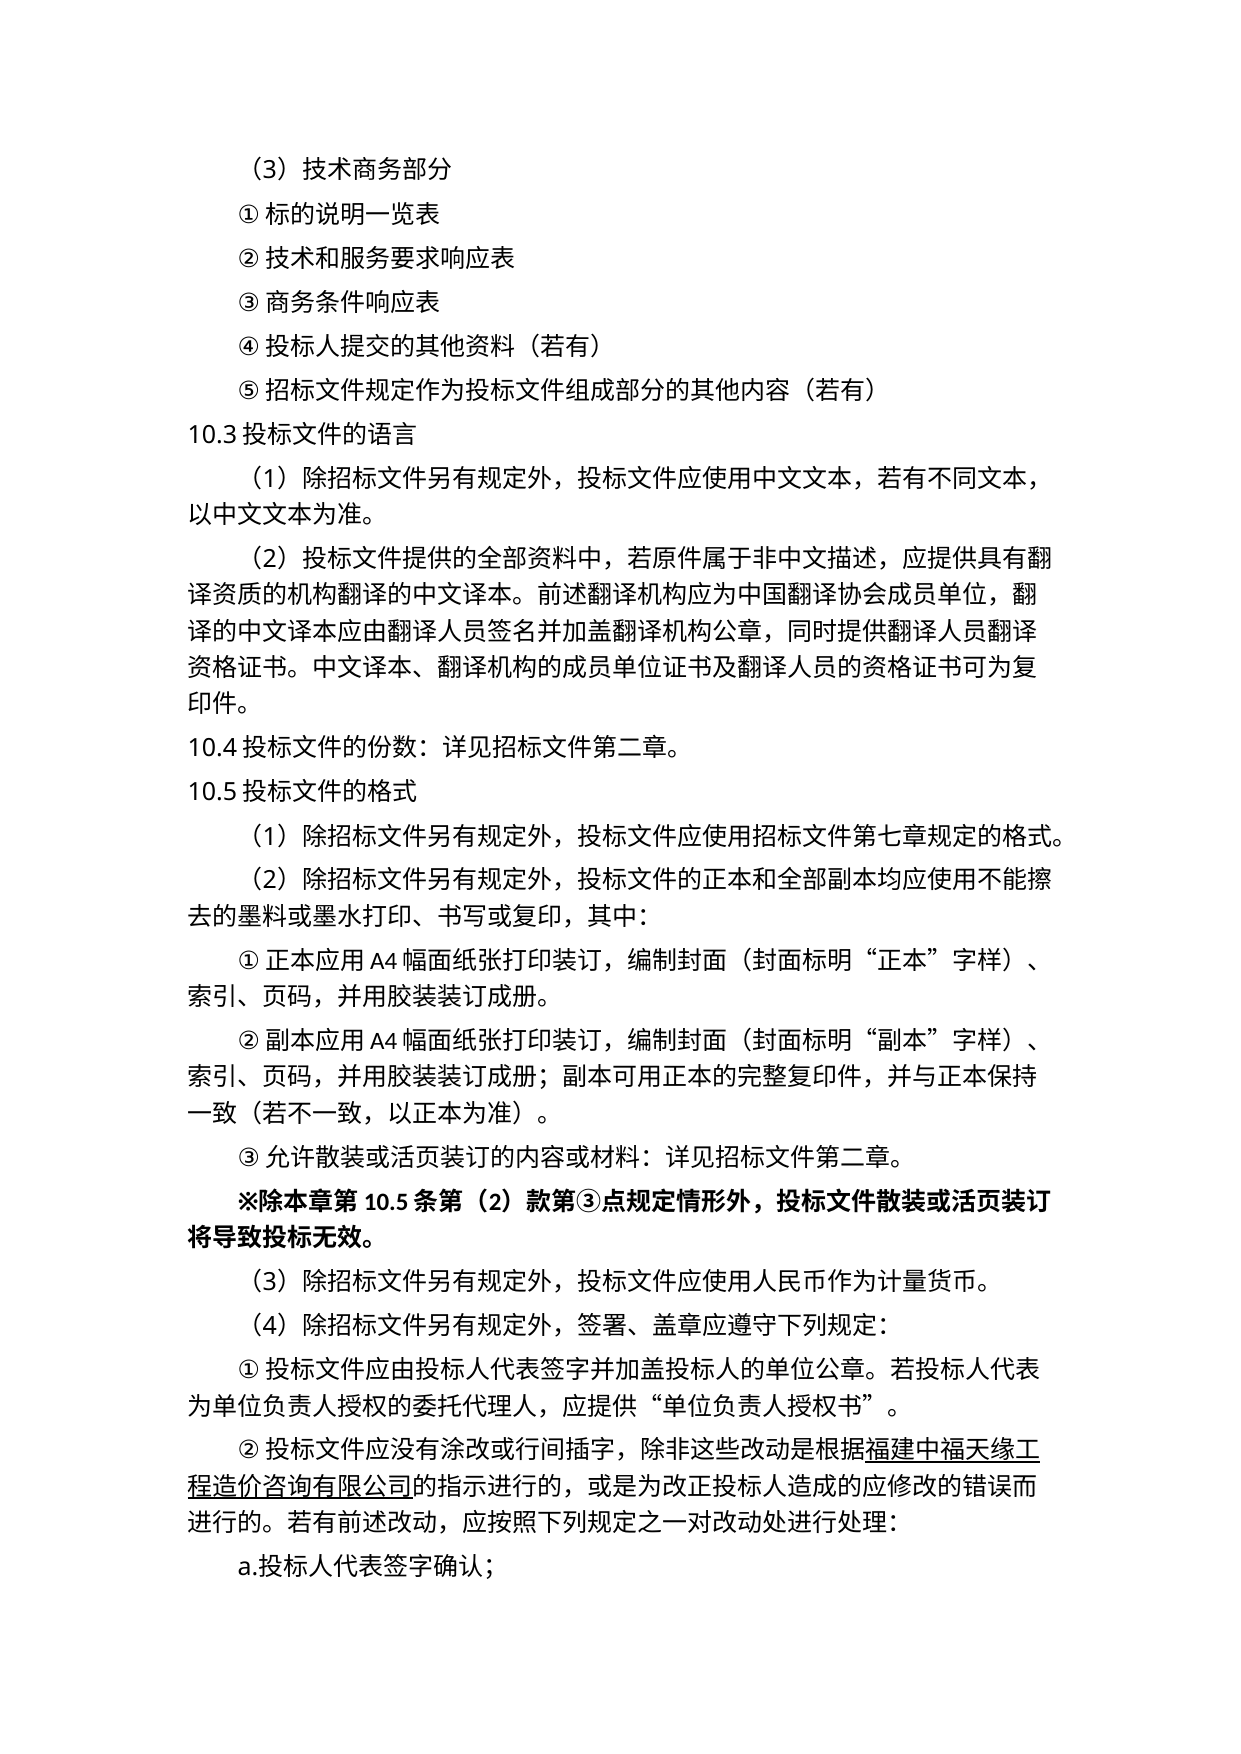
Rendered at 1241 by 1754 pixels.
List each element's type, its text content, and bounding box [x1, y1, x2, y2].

text 10.4投标文件的份数：详见招标文件第二章。 [187, 728, 1053, 764]
text ③允许散装或活页装订的内容或材料：详见招标文件第二章。 [187, 1137, 1053, 1173]
text ④投标人提交的其他资料（若有） [187, 326, 1053, 362]
text ①正本应用A4幅面纸张打印装订，编制封面（封面标明“正本”字样）、索引、页码，并用胶装装订成册。 [187, 940, 1053, 1013]
text （3）除招标文件另有规定外，投标文件应使用人民币作为计量货币。 [187, 1262, 1053, 1298]
text ③商务条件响应表 [187, 282, 1053, 318]
text （1）除招标文件另有规定外，投标文件应使用招标文件第七章规定的格式。 [187, 816, 1053, 852]
text （2）投标文件提供的全部资料中，若原件属于非中文描述，应提供具有翻译资质的机构翻译的中文译本。前述翻译机构应为中国翻译协会成员单位，翻译的中文译本应由翻译人员签名并加盖翻译机构公章，同时提供翻译人员翻译资格证书。中文译本、翻译机构的成员单位证书及翻译人员的资格证书可为复印件。 [187, 539, 1053, 720]
text （3）技术商务部分 [187, 150, 1053, 186]
text ⑤招标文件规定作为投标文件组成部分的其他内容（若有） [187, 370, 1053, 407]
text （4）除招标文件另有规定外，签署、盖章应遵守下列规定： [187, 1306, 1053, 1342]
text ※除本章第10.5条第（2）款第③点规定情形外，投标文件散装或活页装订将导致投标无效。 [187, 1181, 1053, 1254]
text （1）除招标文件另有规定外，投标文件应使用中文文本，若有不同文本，以中文文本为准。 [187, 458, 1053, 531]
text 10.5投标文件的格式 [187, 772, 1053, 808]
text 10.3投标文件的语言 [187, 414, 1053, 451]
text a.投标人代表签字确认； [187, 1547, 1053, 1583]
text ①标的说明一览表 [187, 194, 1053, 230]
text （2）除招标文件另有规定外，投标文件的正本和全部副本均应使用不能擦去的墨料或墨水打印、书写或复印，其中： [187, 860, 1053, 932]
text ②技术和服务要求响应表 [187, 238, 1053, 274]
text ②副本应用A4幅面纸张打印装订，编制封面（封面标明“副本”字样）、索引、页码，并用胶装装订成册；副本可用正本的完整复印件，并与正本保持一致（若不一致，以正本为准）。 [187, 1021, 1053, 1129]
text ①投标文件应由投标人代表签字并加盖投标人的单位公章。若投标人代表为单位负责人授权的委托代理人，应提供“单位负责人授权书”。 [187, 1350, 1053, 1422]
text ②投标文件应没有涂改或行间插字，除非这些改动是根据福建中福天缘工程造价咨询有限公司的指示进行的，或是为改正投标人造成的应修改的错误而进行的。若有前述改动，应按照下列规定之一对改动处进行处理： [187, 1430, 1053, 1539]
